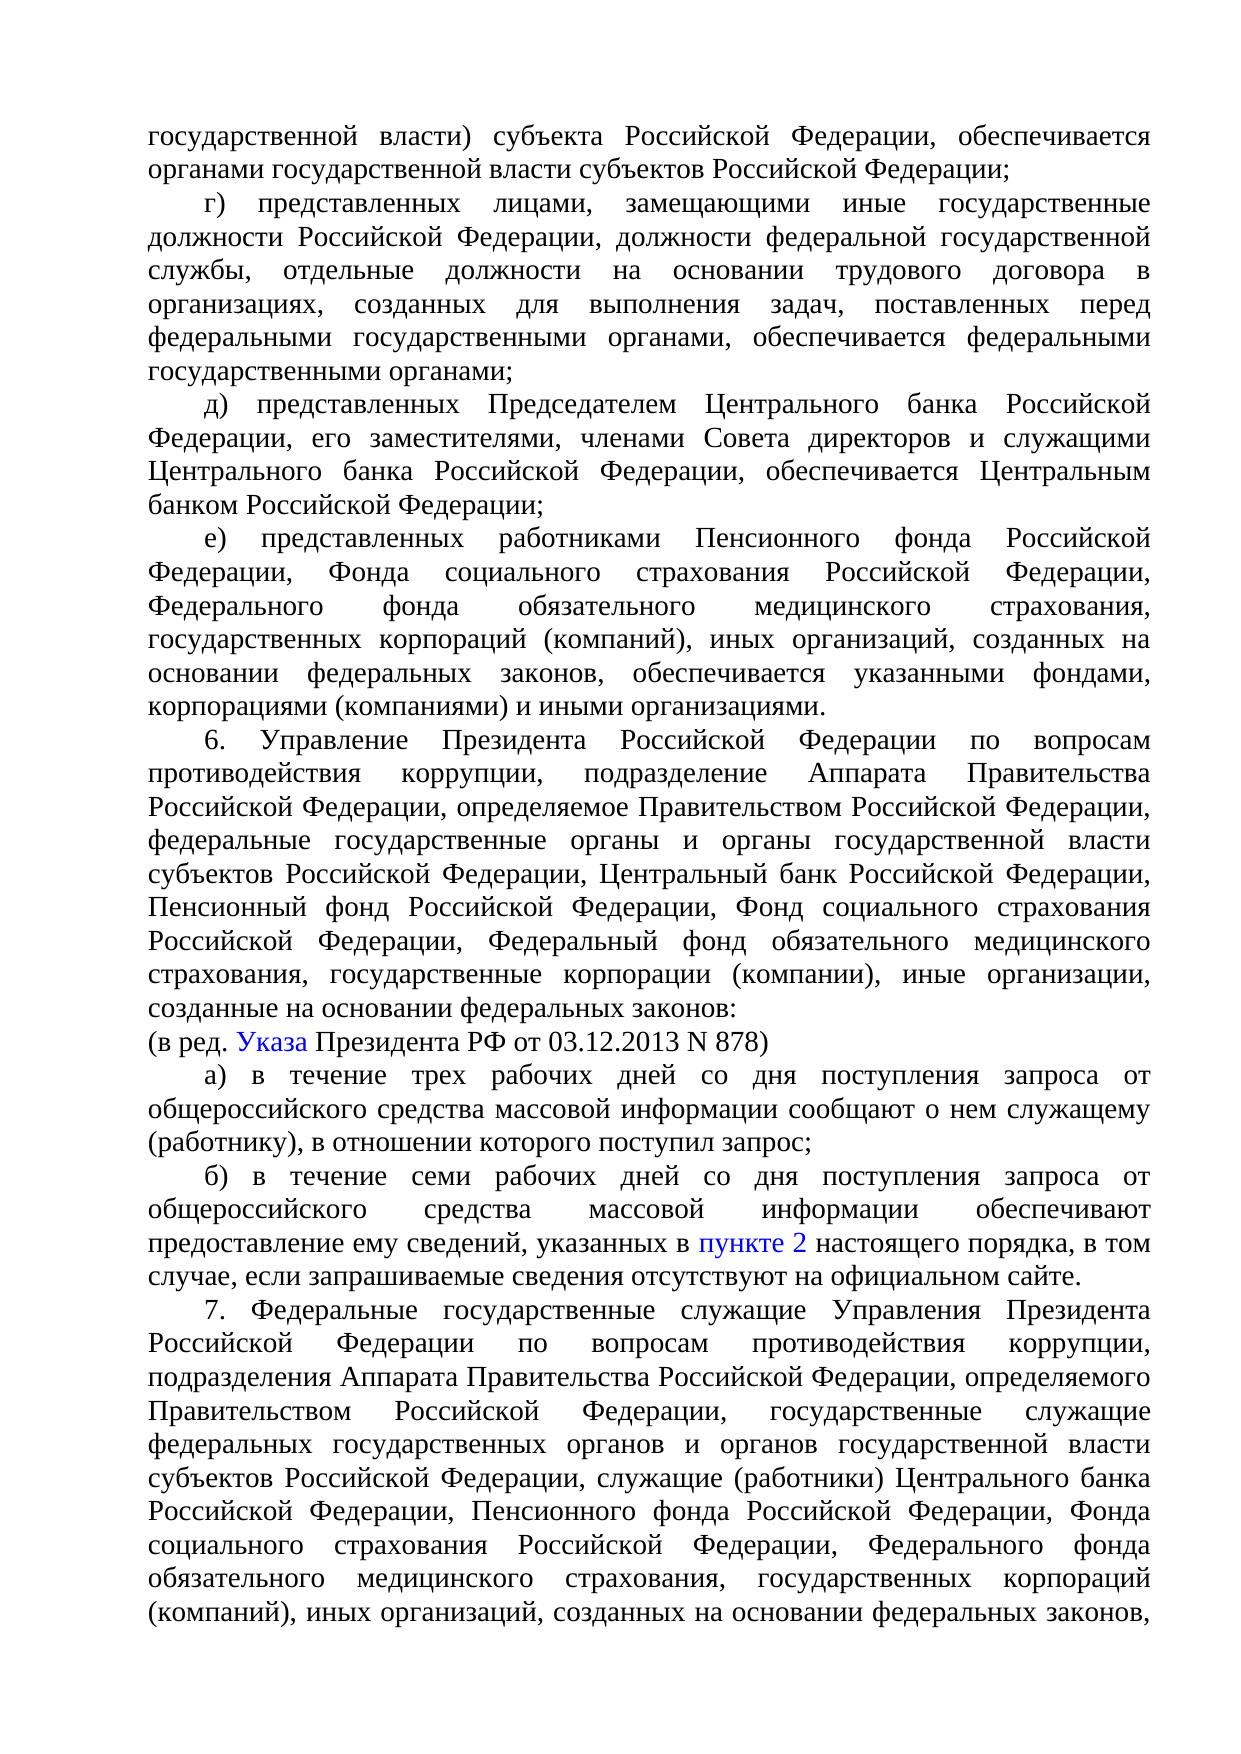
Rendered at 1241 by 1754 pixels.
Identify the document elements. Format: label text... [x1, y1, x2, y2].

text (в ред. Указа Президента РФ от 03.12.2013 N 878) [148, 1024, 1152, 1057]
text е) представленных работниками Пенсионного фонда Российской Федерации, Фонда социального страхования Российской Федерации, Федерального фонда обязательного медицинского страхования, государственных корпораций (компаний), иных организаций, созданных на основании федеральных законов, обеспечивается указанными фондами, корпорациями (компаниями) и иными организациями. [148, 521, 1152, 722]
text 6. Управление Президента Российской Федерации по вопросам противодействия коррупции, подразделение Аппарата Правительства Российской Федерации, определяемое Правительством Российской Федерации, федеральные государственные органы и органы государственной власти субъектов Российской Федерации, Центральный банк Российской Федерации, Пенсионный фонд Российской Федерации, Фонд социального страхования Российской Федерации, Федеральный фонд обязательного медицинского страхования, государственные корпорации (компании), иные организации, созданные на основании федеральных законов: [148, 722, 1152, 1024]
text а) в течение трех рабочих дней со дня поступления запроса от общероссийского средства массовой информации сообщают о нем служащему (работнику), в отношении которого поступил запрос; [148, 1057, 1152, 1158]
text д) представленных Председателем Центрального банка Российской Федерации, его заместителями, членами Совета директоров и служащими Центрального банка Российской Федерации, обеспечивается Центральным банком Российской Федерации; [148, 386, 1152, 521]
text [148, 118, 1152, 185]
text б) в течение семи рабочих дней со дня поступления запроса от общероссийского средства массовой информации обеспечивают предоставление ему сведений, указанных в пункте 2 настоящего порядка, в том случае, если запрашиваемые сведения отсутствуют на официальном сайте. [148, 1158, 1152, 1292]
text г) представленных лицами, замещающими иные государственные должности Российской Федерации, должности федеральной государственной службы, отдельные должности на основании трудового договора в организациях, созданных для выполнения задач, поставленных перед федеральными государственными органами, обеспечивается федеральными государственными органами; [148, 185, 1152, 386]
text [148, 1292, 1152, 1627]
